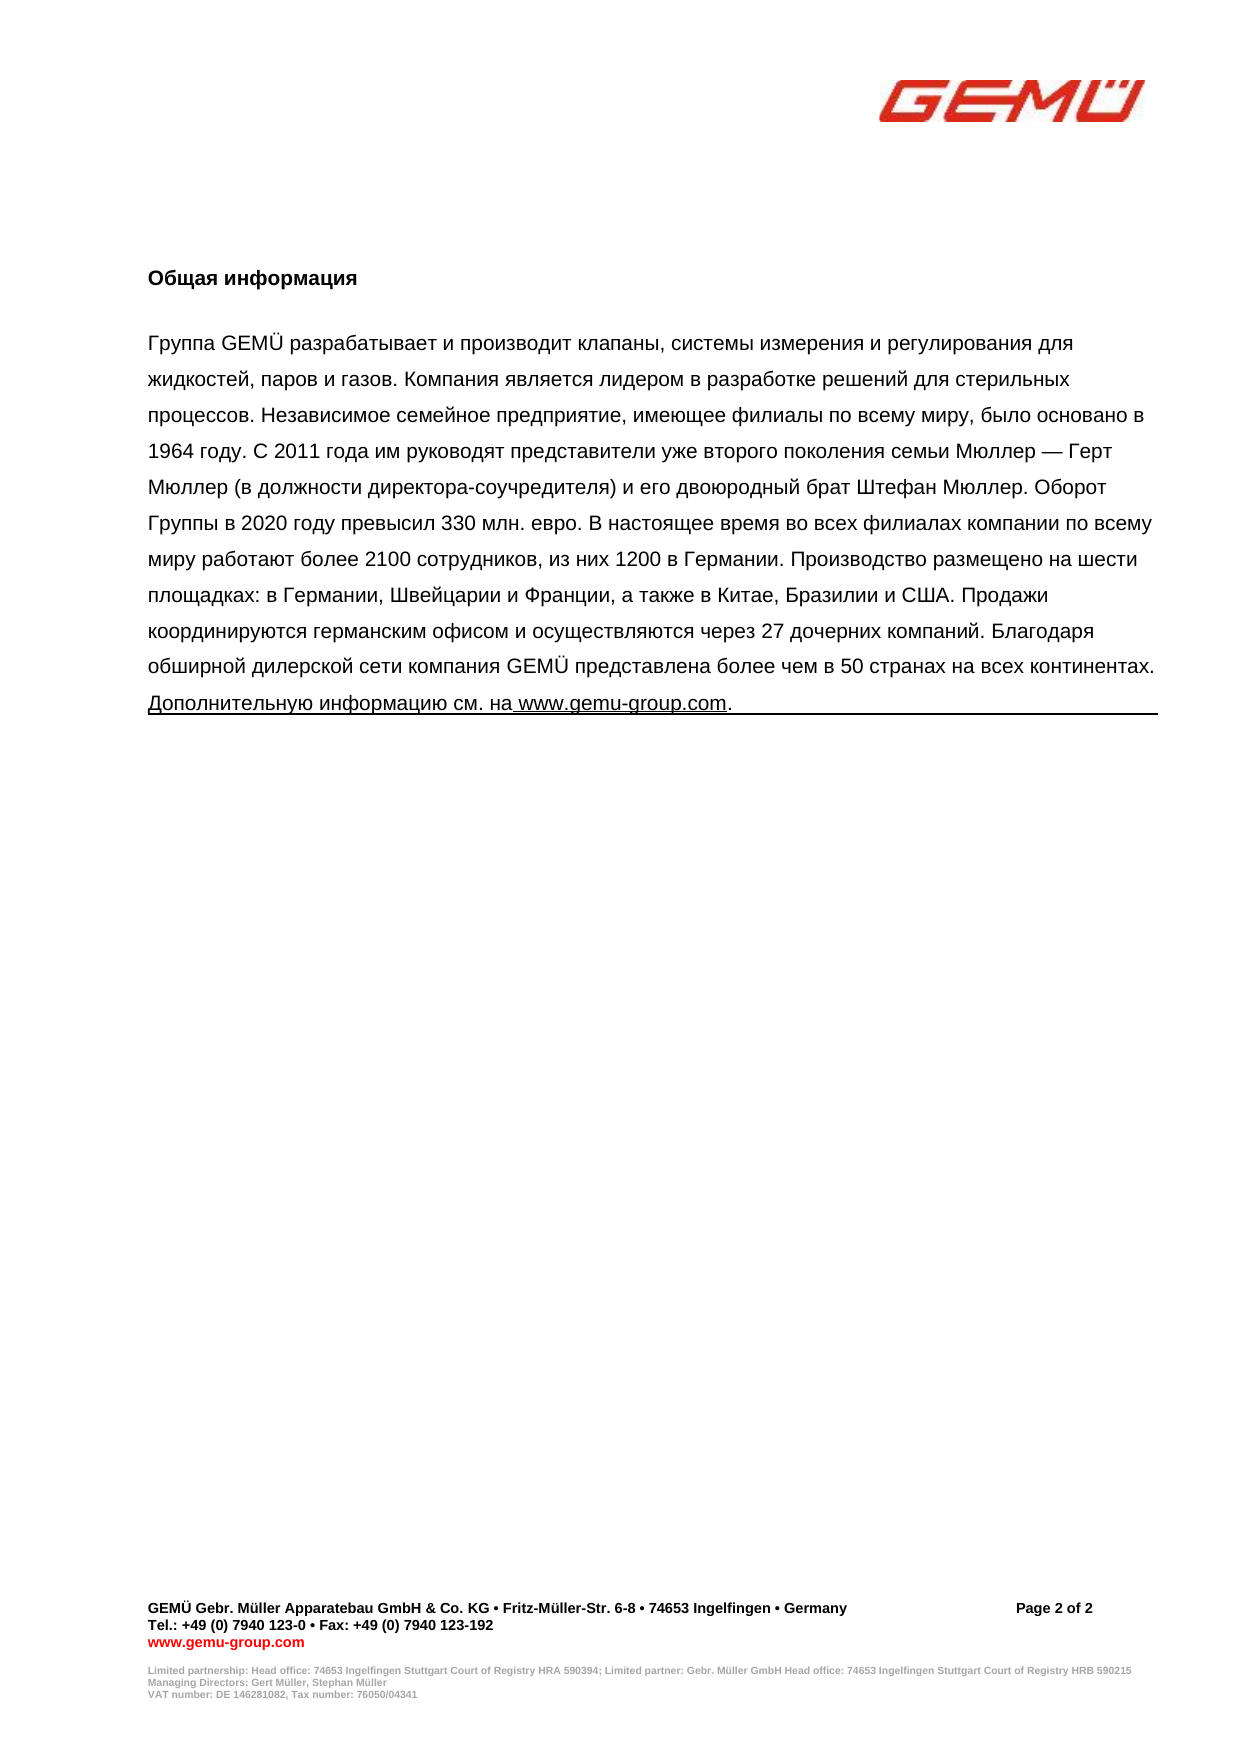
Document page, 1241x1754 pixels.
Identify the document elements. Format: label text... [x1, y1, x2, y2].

picture [879, 80, 1146, 122]
text Общая информация [148, 266, 1157, 290]
text Группа GEMÜ разрабатывает и производит клапаны, системы измерения и регулирования для жидкостей, паров и газов. Компания является лидером в разработке решений для стерильных процессов. Независимое семейное предприятие, имеющее филиалы по всему миру, было основано в 1964 году. С 2011 года им руководят представители уже второго поколения семьи Мюллер — Герт Мюллер (в должности директора-соучредителя) и его двоюродный брат Штефан Мюллер. Оборот Группы в 2020 году превысил 330 млн. евро. В настоящее время во всех филиалах компании по всему миру работают более 2100 сотрудников, из них 1200 в Германии. Производство размещено на шести площадках: в Германии, Швейцарии и Франции, а также в Китае, Бразилии и США. Продажи координируются германским офисом и осуществляются через 27 дочерних компаний. Благодаря обширной дилерской сети компания GEMÜ представлена более чем в 50 странах на всех континентах. Дополнительную информацию см. на www.gemu-group.com. [148, 331, 1157, 713]
